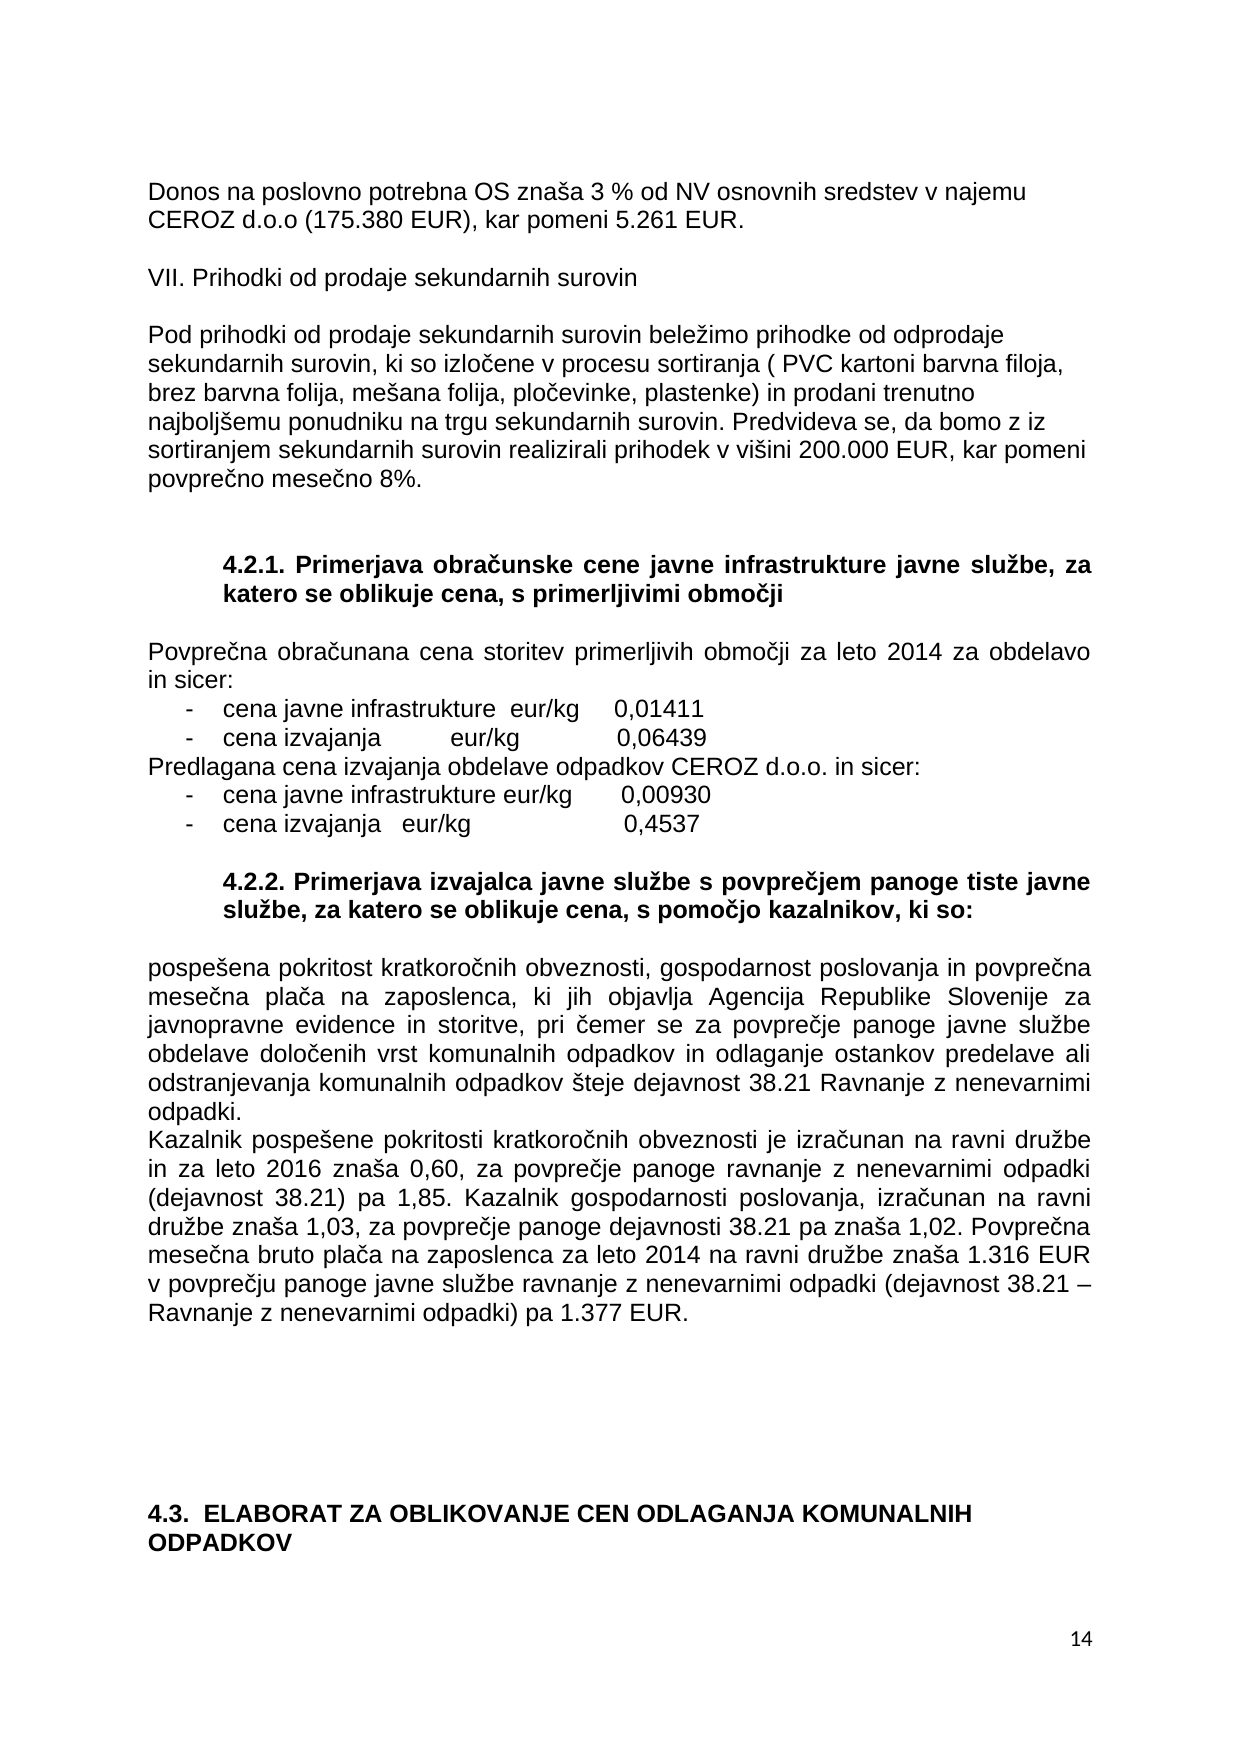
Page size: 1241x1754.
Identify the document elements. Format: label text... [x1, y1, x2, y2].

list cena javne infrastrukture eur/kg 0,01411 [185, 694, 1092, 723]
text pospešena pokritost kratkoročnih obveznosti, gospodarnost poslovanja in povprečna mesečna plača na zaposlenca, ki jih objavlja Agencija Republike Slovenije za javnopravne evidence in storitve, pri čemer se za povprečje panoge javne službe obdelave določenih vrst komunalnih odpadkov in odlaganje ostankov predelave ali odstranjevanja komunalnih odpadkov šteje dejavnost 38.21 Ravnanje z nenevarnimi odpadki. [148, 953, 1092, 1125]
text Donos na poslovno potrebna OS znaša 3 % od NV osnovnih sredstev v najemu CEROZ d.o.o (175.380 EUR), kar pomeni 5.261 EUR. [148, 176, 1092, 234]
text Pod prihodki od prodaje sekundarnih surovin beležimo prihodke od odprodaje sekundarnih surovin, ki so izločene v procesu sortiranja ( PVC kartoni barvna filoja, brez barvna folija, mešana folija, pločevinke, plastenke) in prodani trenutno najboljšemu ponudniku na trgu sekundarnih surovin. Predvideva se, da bomo z iz sortiranjem sekundarnih surovin realizirali prihodek v višini 200.000 EUR, kar pomeni povprečno mesečno 8%. [148, 320, 1092, 493]
text Predlagana cena izvajanja obdelave odpadkov CEROZ d.o.o. in sicer: [148, 751, 1092, 780]
text 4.3. ELABORAT ZA OBLIKOVANJE CEN ODLAGANJA KOMUNALNIH ODPADKOV [148, 1499, 1092, 1556]
text Povprečna obračunana cena storitev primerljivih območji za leto 2014 za obdelavo in sicer: [148, 636, 1092, 694]
text 4.2.2. Primerjava izvajalca javne službe s povprečjem panoge tiste javne službe, za katero se oblikuje cena, s pomočjo kazalnikov, ki so: [223, 866, 1092, 924]
list cena izvajanja eur/kg 0,06439 [185, 723, 1092, 751]
text Kazalnik pospešene pokritosti kratkoročnih obveznosti je izračunan na ravni družbe in za leto 2016 znaša 0,60, za povprečje panoge ravnanje z nenevarnimi odpadki (dejavnost 38.21) pa 1,85. Kazalnik gospodarnosti poslovanja, izračunan na ravni družbe znaša 1,03, za povprečje panoge dejavnosti 38.21 pa znaša 1,02. Povprečna mesečna bruto plača na zaposlenca za leto 2014 na ravni družbe znaša 1.316 EUR v povprečju panoge javne službe ravnanje z nenevarnimi odpadki (dejavnost 38.21 – Ravnanje z nenevarnimi odpadki) pa 1.377 EUR. [148, 1125, 1092, 1326]
text 4.2.1. Primerjava obračunske cene javne infrastrukture javne službe, za katero se oblikuje cena, s primerljivimi območji [223, 550, 1092, 608]
list cena izvajanja eur/kg 0,4537 [185, 809, 1092, 838]
text VII. Prihodki od prodaje sekundarnih surovin [148, 263, 1092, 291]
list cena javne infrastrukture eur/kg 0,00930 [185, 780, 1092, 809]
